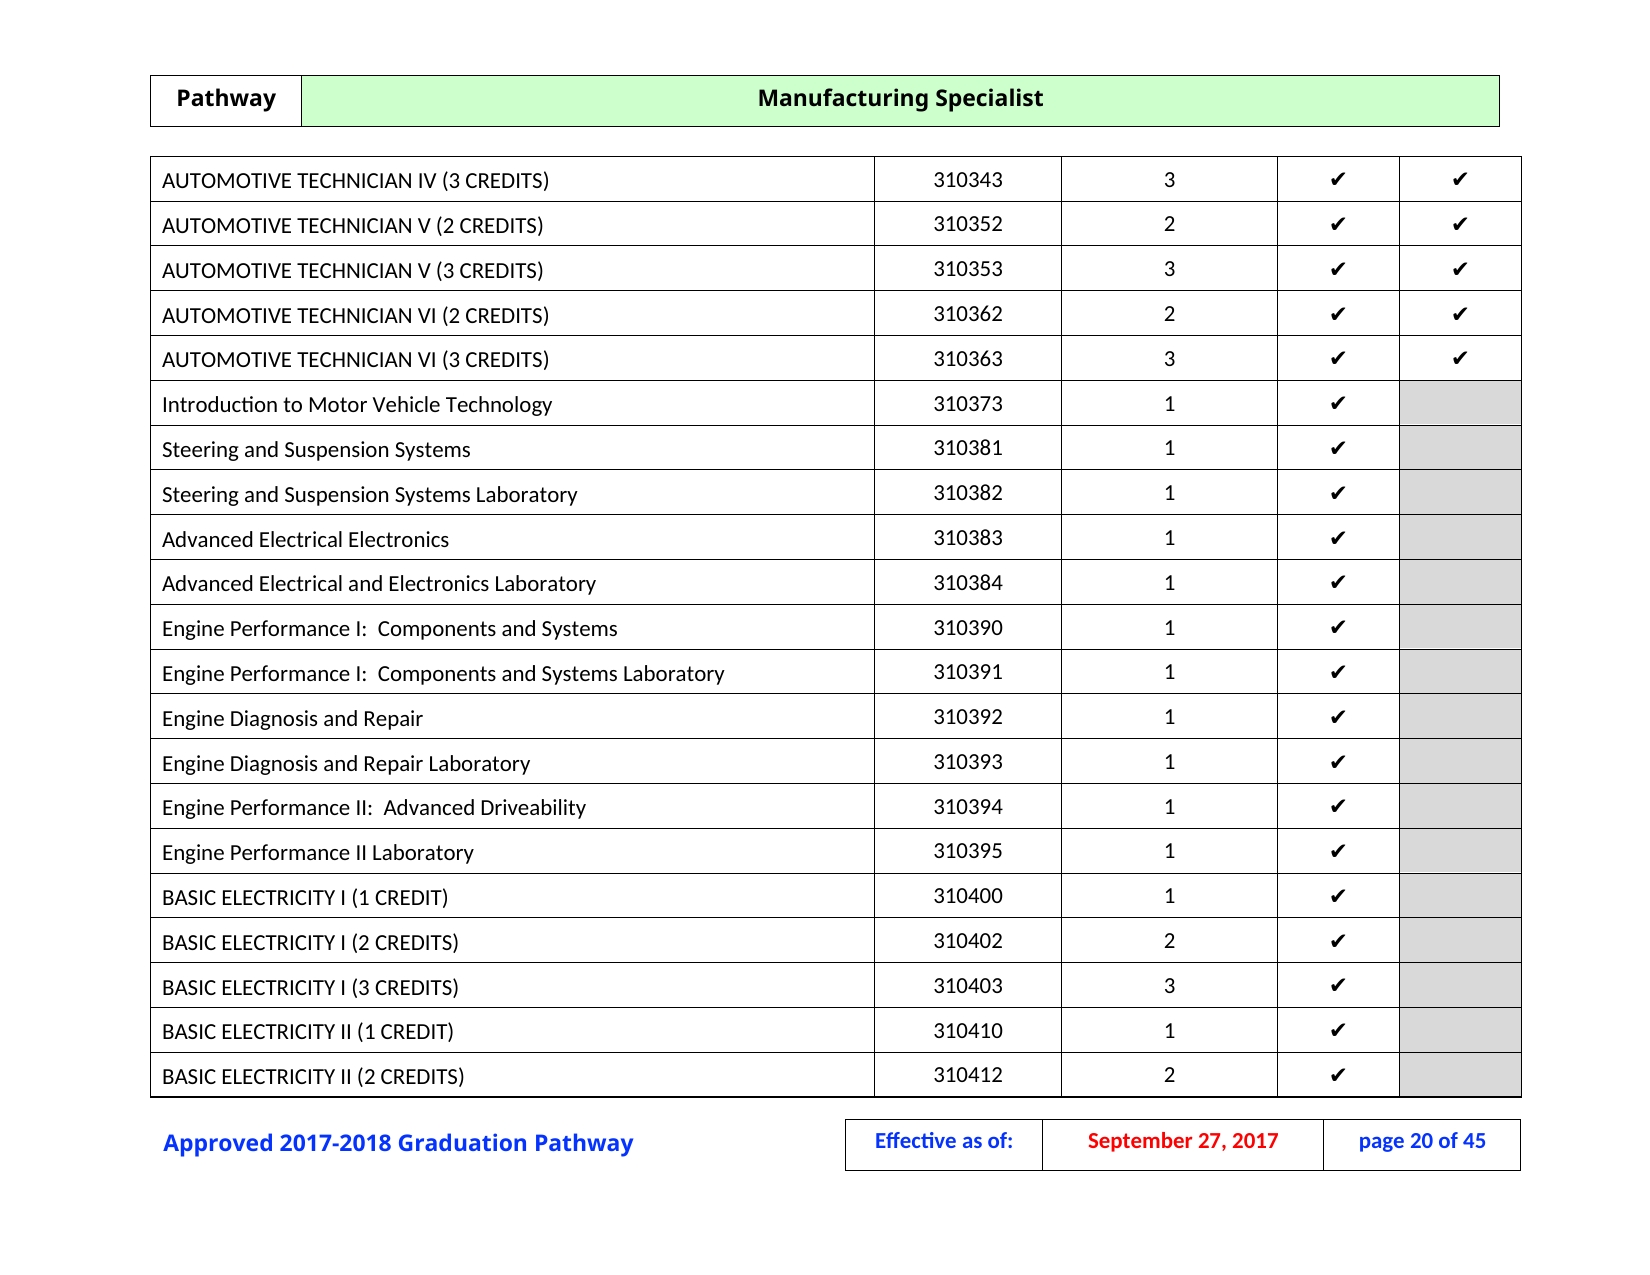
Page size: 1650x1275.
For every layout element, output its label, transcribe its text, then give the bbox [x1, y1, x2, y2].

table_cell ✔ [1400, 246, 1521, 290]
table_cell 310362 [875, 291, 1061, 335]
table_cell 310353 [875, 246, 1061, 290]
table_cell Engine Performance I: Components and Systems [151, 605, 874, 648]
table_cell 2 [1062, 291, 1277, 335]
table_cell Advanced Electrical Electronics [151, 515, 874, 559]
table_cell Engine Diagnosis and Repair [151, 694, 874, 738]
table_cell 310352 [875, 202, 1061, 245]
table_cell [1400, 381, 1521, 424]
table_cell AUTOMOTIVE TECHNICIAN V (2 CREDITS) [151, 202, 874, 245]
table_cell [1400, 515, 1521, 559]
table_cell 310400 [875, 874, 1061, 917]
table_cell ✔ [1400, 157, 1521, 201]
table_cell BASIC ELECTRICITY II (1 CREDIT) [151, 1008, 874, 1052]
table_cell ✔ [1278, 291, 1399, 335]
table_cell 310363 [875, 336, 1061, 380]
table_cell BASIC ELECTRICITY I (2 CREDITS) [151, 918, 874, 962]
table_cell 310381 [875, 426, 1061, 469]
table_cell ✔ [1278, 202, 1399, 245]
table_cell Engine Performance II Laboratory [151, 829, 874, 872]
table_cell Steering and Suspension Systems Laboratory [151, 470, 874, 514]
table_cell ✔ [1278, 605, 1399, 648]
table_cell ✔ [1278, 470, 1399, 514]
table_cell BASIC ELECTRICITY I (1 CREDIT) [151, 874, 874, 917]
table_cell ✔ [1278, 381, 1399, 424]
table_cell ✔ [1278, 515, 1399, 559]
table_cell 1 [1062, 739, 1277, 783]
table_cell 1 [1062, 426, 1277, 469]
table_cell 1 [1062, 694, 1277, 738]
table_cell ✔ [1278, 1008, 1399, 1052]
table_cell 1 [1062, 560, 1277, 604]
table_cell ✔ [1278, 784, 1399, 828]
table_cell 310393 [875, 739, 1061, 783]
table_cell [1400, 784, 1521, 828]
table_cell 3 [1062, 336, 1277, 380]
table_cell [1400, 874, 1521, 917]
table_cell [1400, 605, 1521, 648]
table_cell 2 [1062, 918, 1277, 962]
table_cell 310402 [875, 918, 1061, 962]
table_cell ✔ [1400, 336, 1521, 380]
table_cell AUTOMOTIVE TECHNICIAN IV (3 CREDITS) [151, 157, 874, 201]
table_cell 310394 [875, 784, 1061, 828]
table_cell 310403 [875, 963, 1061, 1007]
table_cell 1 [1062, 829, 1277, 872]
table_cell BASIC ELECTRICITY I (3 CREDITS) [151, 963, 874, 1007]
table_cell ✔ [1278, 157, 1399, 201]
table_cell ✔ [1278, 336, 1399, 380]
table_cell [1400, 470, 1521, 514]
table_cell [1400, 1053, 1521, 1096]
table_cell 310343 [875, 157, 1061, 201]
table_cell [1400, 650, 1521, 693]
table_cell Engine Diagnosis and Repair Laboratory [151, 739, 874, 783]
table_cell 1 [1062, 1008, 1277, 1052]
table_cell 310410 [875, 1008, 1061, 1052]
table_cell Steering and Suspension Systems [151, 426, 874, 469]
table_cell 1 [1062, 874, 1277, 917]
table_cell [1400, 1008, 1521, 1052]
table_cell [1400, 829, 1521, 872]
table_cell ✔ [1278, 739, 1399, 783]
table_cell [1400, 426, 1521, 469]
table_cell [1400, 963, 1521, 1007]
table_cell 310373 [875, 381, 1061, 424]
table_cell AUTOMOTIVE TECHNICIAN VI (3 CREDITS) [151, 336, 874, 380]
table_cell ✔ [1278, 874, 1399, 917]
table_cell 3 [1062, 963, 1277, 1007]
table_cell 2 [1062, 1053, 1277, 1096]
table_cell ✔ [1400, 202, 1521, 245]
table_cell Introduction to Motor Vehicle Technology [151, 381, 874, 424]
table_cell 310383 [875, 515, 1061, 559]
table_cell [1400, 694, 1521, 738]
table_cell ✔ [1278, 829, 1399, 872]
table_cell ✔ [1278, 246, 1399, 290]
table_cell 3 [1062, 246, 1277, 290]
table_cell [1400, 918, 1521, 962]
table_cell [1400, 739, 1521, 783]
table_cell AUTOMOTIVE TECHNICIAN VI (2 CREDITS) [151, 291, 874, 335]
table_cell ✔ [1278, 918, 1399, 962]
table_cell ✔ [1278, 560, 1399, 604]
table_cell ✔ [1278, 963, 1399, 1007]
table_cell 2 [1062, 202, 1277, 245]
table_cell 310392 [875, 694, 1061, 738]
table_cell ✔ [1278, 694, 1399, 738]
table_cell ✔ [1400, 291, 1521, 335]
table_cell ✔ [1278, 1053, 1399, 1096]
table_cell 310395 [875, 829, 1061, 872]
table_cell 310390 [875, 605, 1061, 648]
table_cell ✔ [1278, 650, 1399, 693]
table_cell 310382 [875, 470, 1061, 514]
table_cell Engine Performance I: Components and Systems Laboratory [151, 650, 874, 693]
table_cell 1 [1062, 784, 1277, 828]
table_cell 1 [1062, 515, 1277, 559]
table_cell 310412 [875, 1053, 1061, 1096]
table_cell 3 [1062, 157, 1277, 201]
table_cell ✔ [1278, 426, 1399, 469]
table_cell [1400, 560, 1521, 604]
table_cell BASIC ELECTRICITY II (2 CREDITS) [151, 1053, 874, 1096]
table_cell Engine Performance II: Advanced Driveability [151, 784, 874, 828]
table_cell AUTOMOTIVE TECHNICIAN V (3 CREDITS) [151, 246, 874, 290]
table_cell Advanced Electrical and Electronics Laboratory [151, 560, 874, 604]
table_cell 1 [1062, 650, 1277, 693]
table_cell 1 [1062, 470, 1277, 514]
table_cell 310384 [875, 560, 1061, 604]
table_cell 310391 [875, 650, 1061, 693]
table_cell 1 [1062, 605, 1277, 648]
table_cell 1 [1062, 381, 1277, 424]
